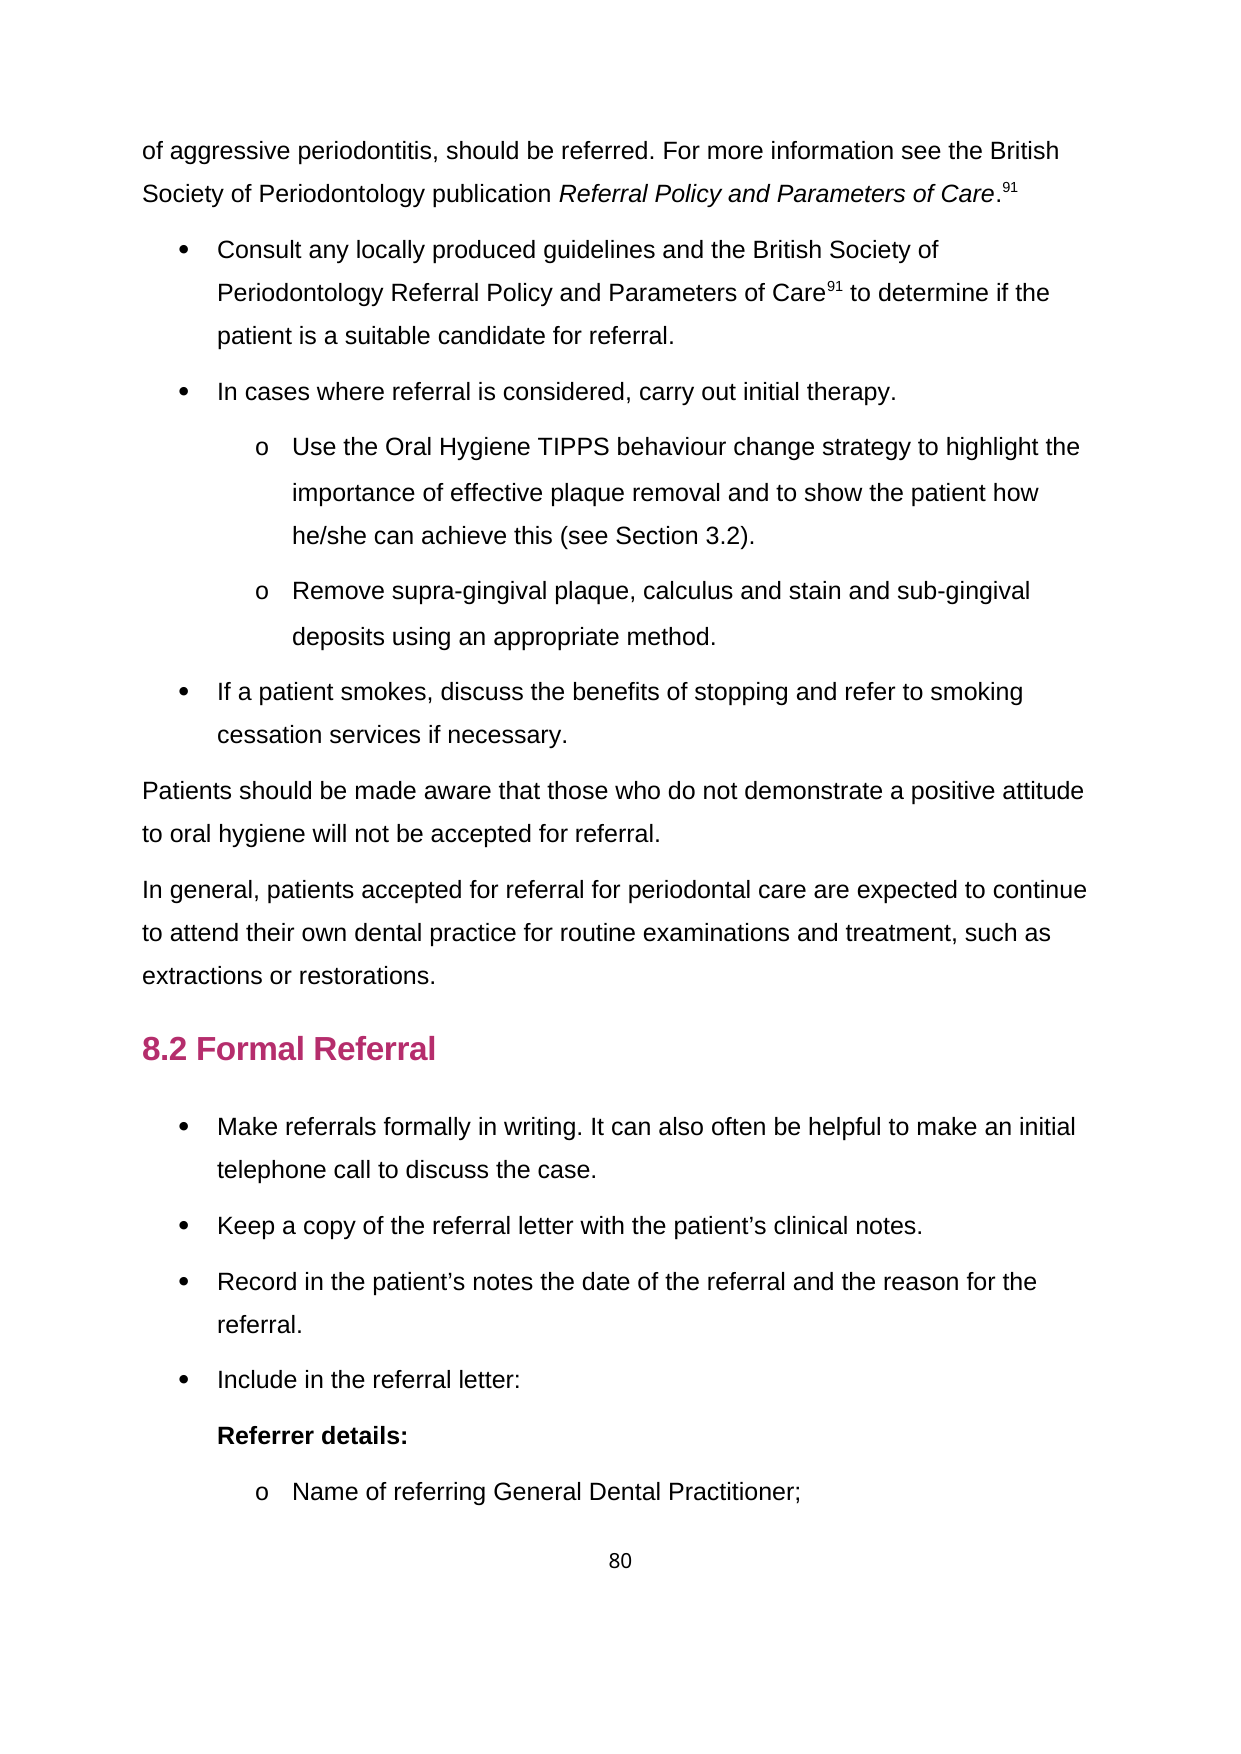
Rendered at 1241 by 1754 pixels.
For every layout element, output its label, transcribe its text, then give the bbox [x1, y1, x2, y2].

list Name of referring General Dental Practitioner; [254, 1477, 1098, 1508]
subtitle 8.2 Formal Referral [142, 1029, 1098, 1068]
text In general, patients accepted for referral for periodontal care are expected to continue to attend their own dental practice for routine examinations and treatment, such as extractions or restorations. [142, 875, 1098, 990]
list Remove supra-gingival plaque, calculus and stain and sub-gingival deposits using an appropriate method. [254, 576, 1098, 650]
text Patients should be made aware that those who do not demonstrate a positive attitude to oral hygiene will not be accepted for referral. [142, 776, 1098, 848]
list Keep a copy of the referral letter with the patient’s clinical notes. [179, 1211, 1098, 1239]
list If a patient smokes, discuss the benefits of stopping and refer to smoking cessation services if necessary. [179, 677, 1098, 749]
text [142, 136, 1098, 208]
list In cases where referral is considered, carry out initial therapy. [179, 377, 1098, 405]
list Make referrals formally in writing. It can also often be helpful to make an initial telephone call to discuss the case. [179, 1112, 1098, 1184]
list Use the Oral Hygiene TIPPS behaviour change strategy to highlight the importance of effective plaque removal and to show the patient how he/she can achieve this (see Section 3.2). [254, 432, 1098, 549]
list Include in the referral letter: [179, 1365, 1098, 1394]
list Consult any locally produced guidelines and the British Society of Periodontology Referral Policy and Parameters of Care91 to determine if the patient is a suitable candidate for referral. [179, 234, 1098, 350]
text Referrer details: [217, 1421, 1098, 1450]
list Record in the patient’s notes the date of the referral and the reason for the referral. [179, 1266, 1098, 1338]
